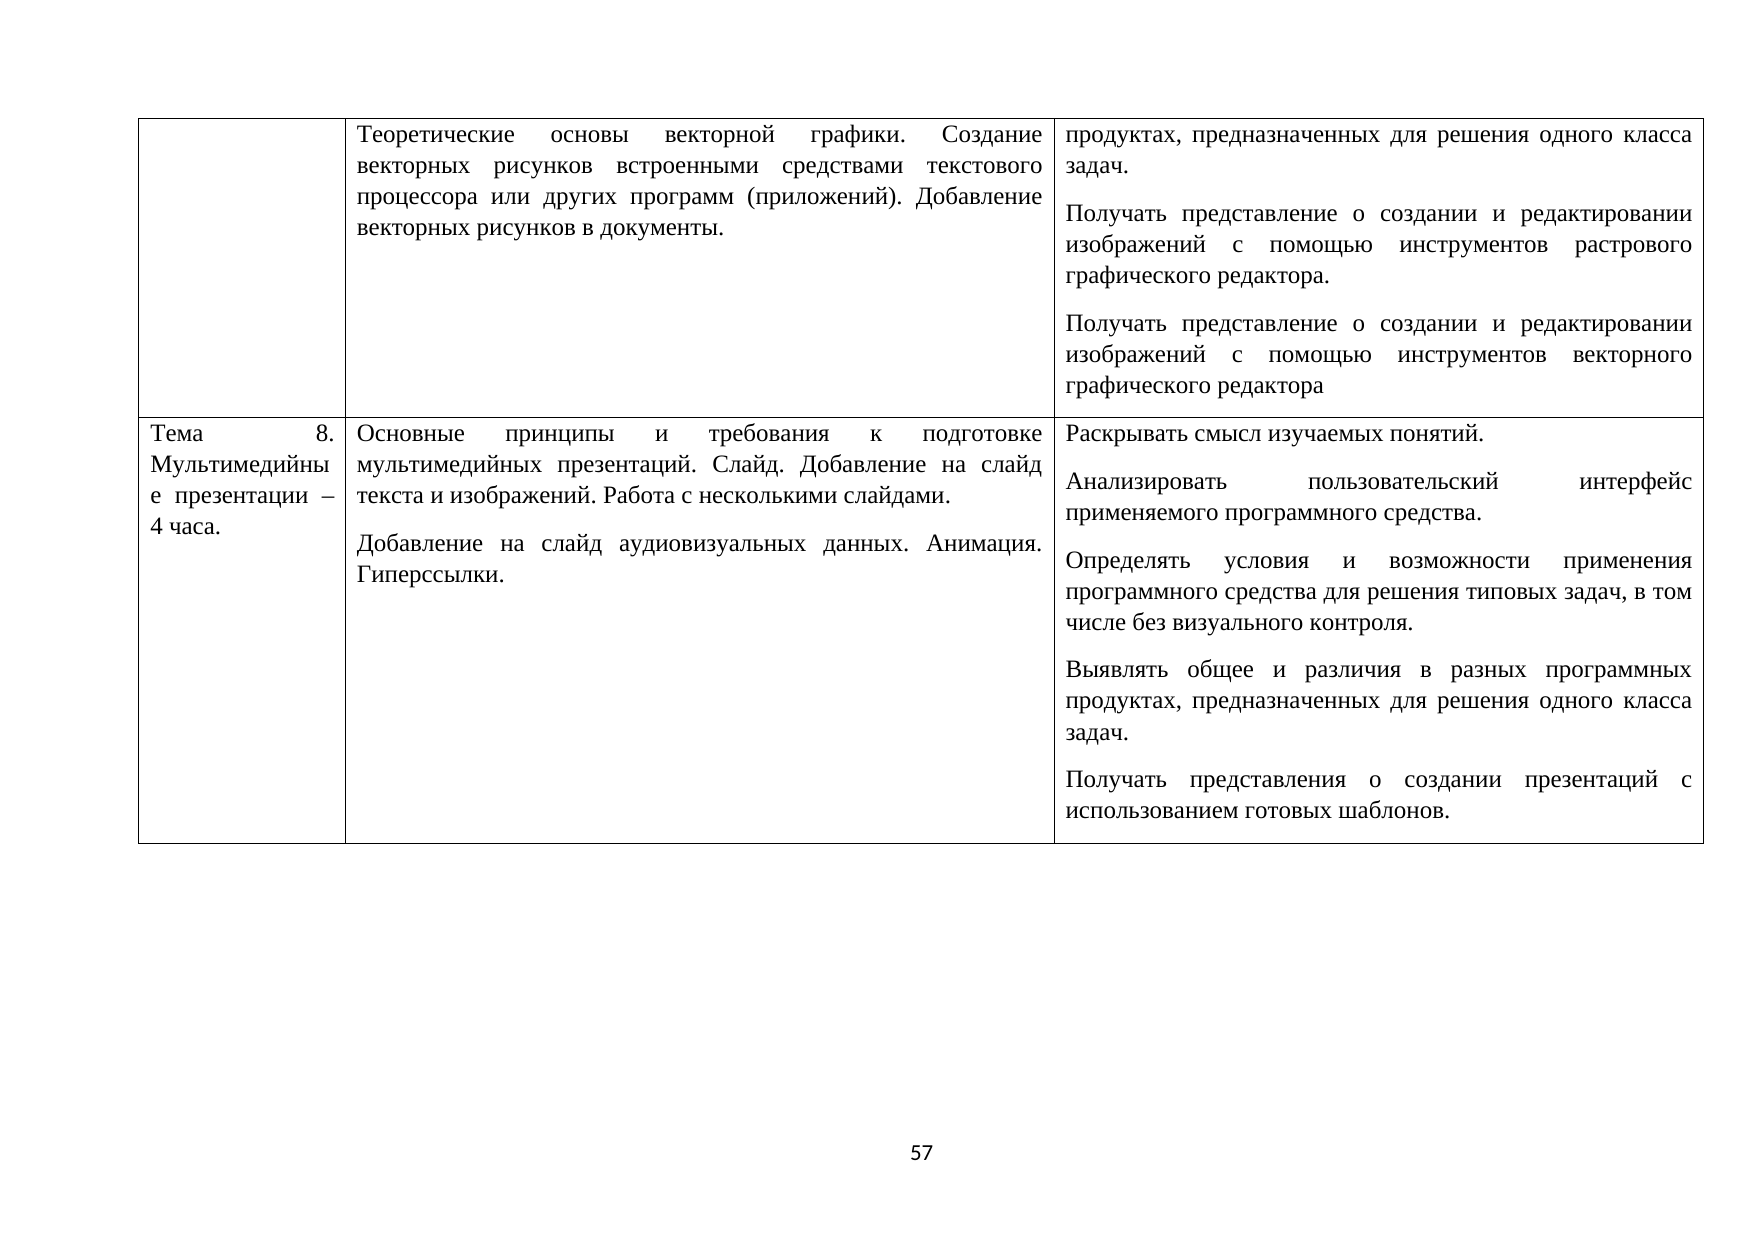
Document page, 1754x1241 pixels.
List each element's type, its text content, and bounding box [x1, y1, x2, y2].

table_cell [1055, 119, 1703, 417]
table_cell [346, 119, 1054, 417]
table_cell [139, 119, 345, 417]
table_cell Тема 8. Мультимедийные презентации – 4 часа. [139, 418, 345, 843]
table_cell Основные принципы и требования к подготовке мультимедийных презентаций. Слайд. Добавление на слайд текста и изображений. Работа с несколькими слайдами. Добавление на слайд аудиовизуальных данных. Анимация. Гиперссылки. [346, 418, 1054, 843]
table_cell Раскрывать смысл изучаемых понятий. Анализировать пользовательский интерфейс применяемого программного средства. Определять условия и возможности применения программного средства для решения типовых задач, в том числе без визуального контроля. Выявлять общее и различия в разных программных продуктах, предназначенных для решения одного класса задач. Получать представления о создании презентаций с использованием готовых шаблонов. [1055, 418, 1703, 843]
